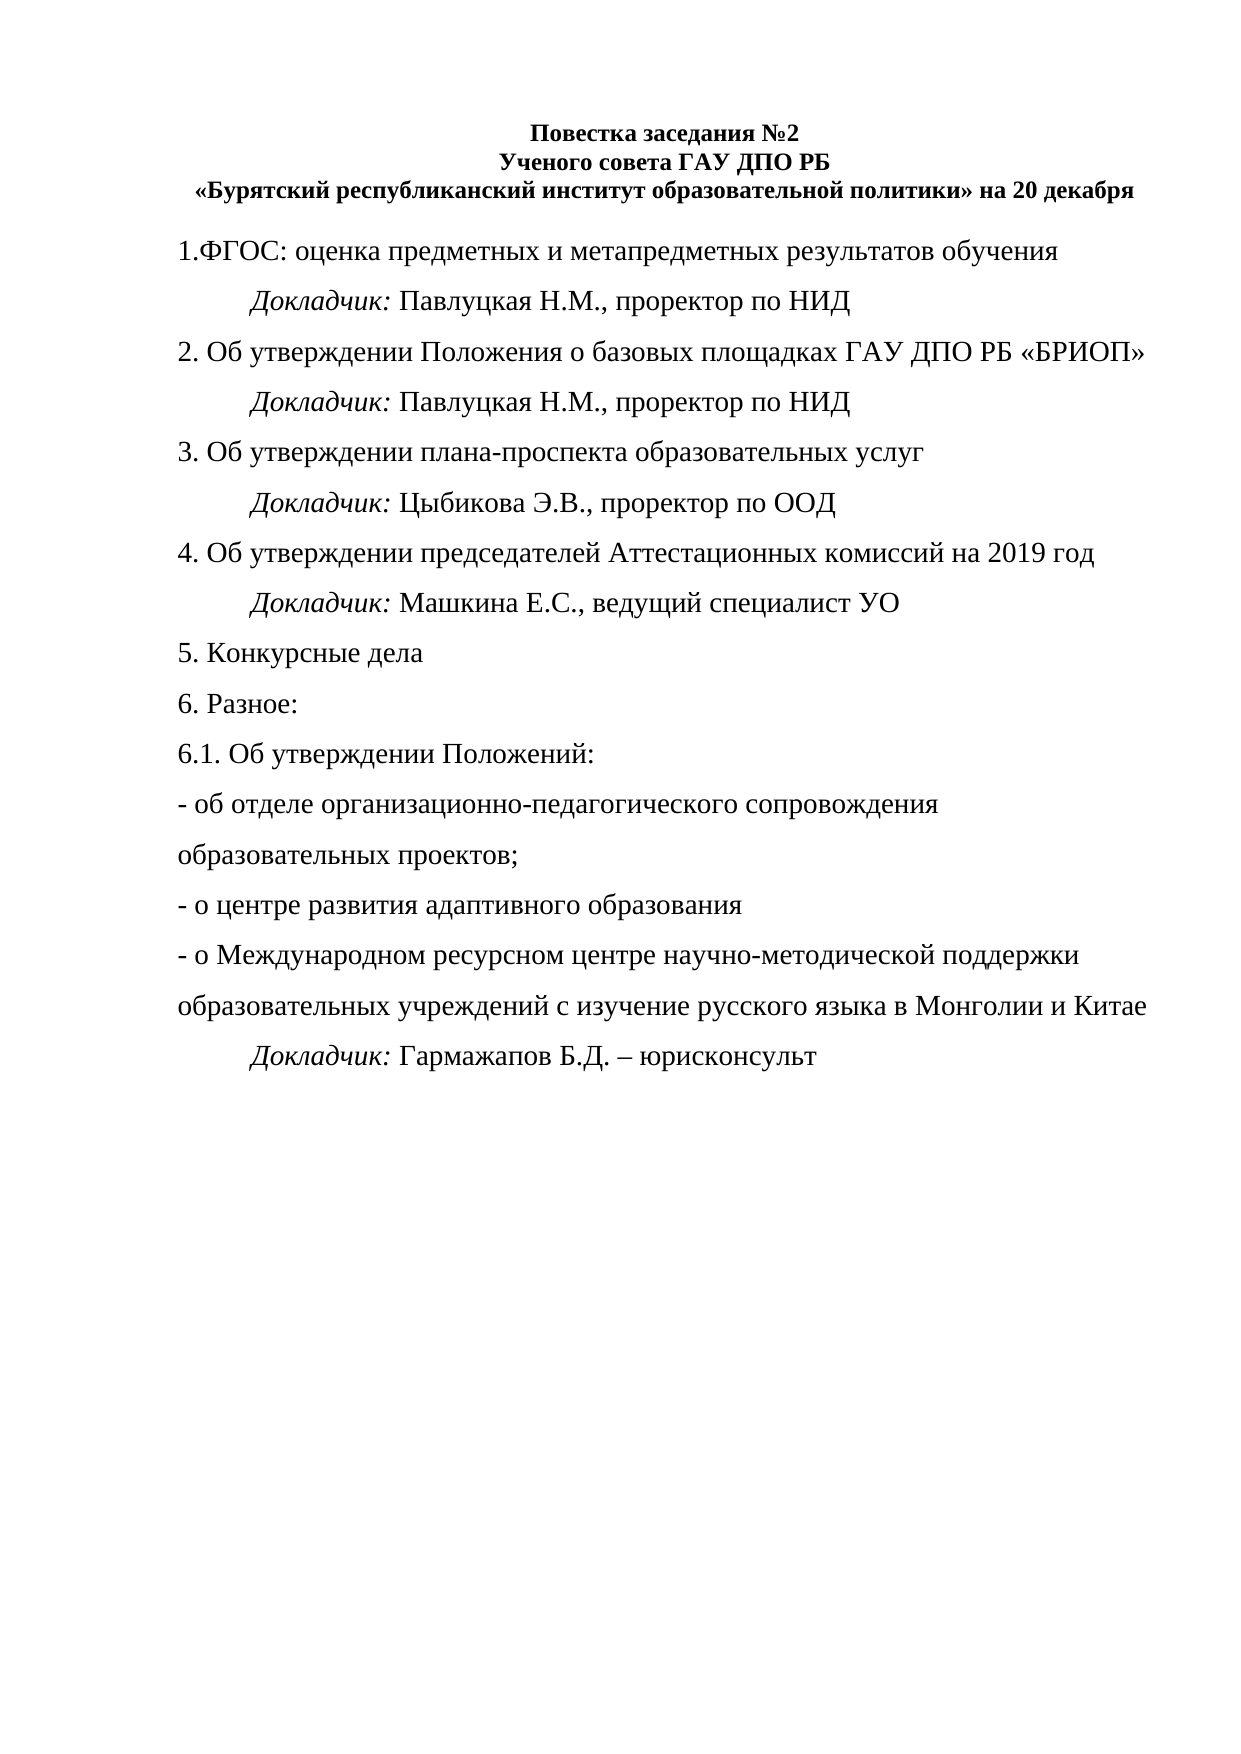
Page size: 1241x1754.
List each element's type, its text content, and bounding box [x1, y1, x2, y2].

text «Бурятский республиканский институт образовательной политики» на 20 декабря [177, 176, 1152, 204]
text - о Международном ресурсном центре научно-методической поддержки образовательных учреждений с изучение русского языка в Монголии и Китае [177, 937, 1152, 1021]
text 6. Разное: [177, 686, 1152, 719]
text Докладчик: Машкина Е.С., ведущий специалист УО [177, 585, 1152, 619]
text 1.ФГОС: оценка предметных и метапредметных результатов обучения [177, 233, 1152, 267]
text - о центре развития адаптивного образования [177, 887, 1152, 921]
text Докладчик: Павлуцкая Н.М., проректор по НИД [177, 384, 1152, 418]
text 6.1. Об утверждении Положений: [177, 736, 1152, 770]
text Докладчик: Гармажапов Б.Д. – юрисконсульт [177, 1038, 1152, 1072]
text Ученого совета ГАУ ДПО РБ [177, 147, 1152, 176]
text Повестка заседания №2 [177, 118, 1152, 147]
text - об отделе организационно-педагогического сопровождения образовательных проектов; [177, 787, 1152, 870]
text 3. Об утверждении плана-проспекта образовательных услуг [177, 434, 1152, 468]
text Докладчик: Павлуцкая Н.М., проректор по НИД [177, 283, 1152, 317]
text 4. Об утверждении председателей Аттестационных комиссий на 2019 год [177, 535, 1152, 568]
text 2. Об утверждении Положения о базовых площадках ГАУ ДПО РБ «БРИОП» [177, 334, 1152, 367]
text Докладчик: Цыбикова Э.В., проректор по ООД [177, 485, 1152, 518]
text 5. Конкурсные дела [177, 636, 1152, 669]
